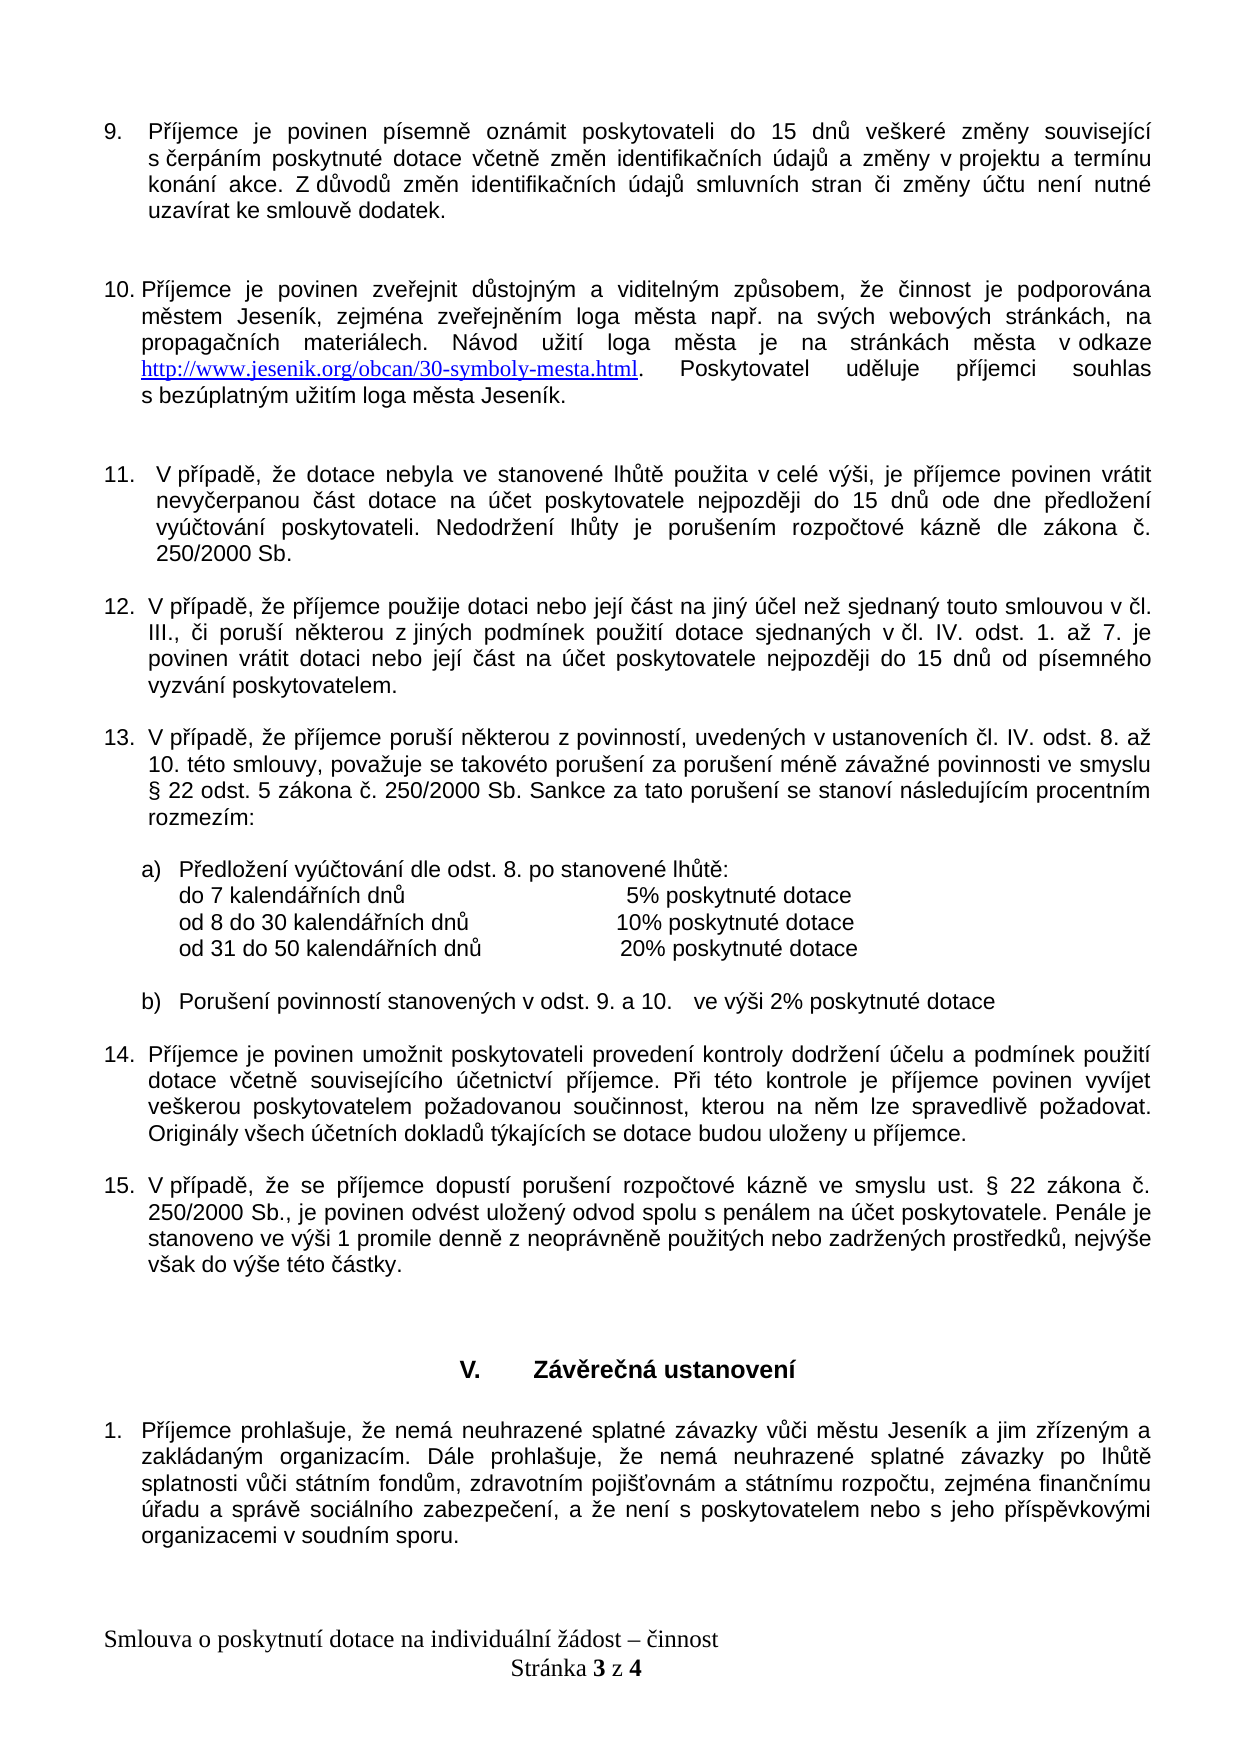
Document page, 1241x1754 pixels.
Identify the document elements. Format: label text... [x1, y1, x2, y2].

list Příjemce je povinen zveřejnit důstojným a viditelným způsobem, že činnost je podporována městem Jeseník, zejména zveřejněním loga města např. na svých webových stránkách, na propagačních materiálech. Návod užití loga města je na stránkách města v odkaze http://www.jesenik.org/obcan/30-symboly-mesta.html. Poskytovatel uděluje příjemci souhlas s bezúplatným užitím loga města Jeseník. [103, 276, 1152, 408]
list Předložení vyúčtování dle odst. 8. po stanovené lhůtě: [141, 856, 1152, 882]
list Porušení povinností stanovených v odst. 9. a 10. ve výši 2% poskytnuté dotace [141, 988, 1152, 1014]
text od 31 do 50 kalendářních dnů 20% poskytnuté dotace [178, 935, 1152, 962]
list Příjemce je povinen písemně oznámit poskytovateli do 15 dnů veškeré změny související s čerpáním poskytnuté dotace včetně změn identifikačních údajů a změny v projektu a termínu konání akce. Z důvodů změn identifikačních údajů smluvních stran či změny účtu není nutné uzavírat ke smlouvě dodatek. [103, 118, 1152, 223]
list V případě, že dotace nebyla ve stanovené lhůtě použita v celé výši, je příjemce povinen vrátit nevyčerpanou část dotace na účet poskytovatele nejpozději do 15 dnů ode dne předložení vyúčtování poskytovateli. Nedodržení lhůty je porušením rozpočtové kázně dle zákona č. 250/2000 Sb. [103, 461, 1152, 566]
text do 7 kalendářních dnů 5% poskytnuté dotace [178, 882, 1152, 909]
subtitle Závěrečná ustanovení [103, 1356, 1152, 1384]
list V případě, že příjemce poruší některou z povinností, uvedených v ustanoveních čl. IV. odst. 8. až 10. této smlouvy, považuje se takovéto porušení za porušení méně závažné povinnosti ve smyslu § 22 odst. 5 zákona č. 250/2000 Sb. Sankce za tato porušení se stanoví následujícím procentním rozmezím: [103, 724, 1152, 830]
list Příjemce je povinen umožnit poskytovateli provedení kontroly dodržení účelu a podmínek použití dotace včetně souvisejícího účetnictví příjemce. Při této kontrole je příjemce povinen vyvíjet veškerou poskytovatelem požadovanou součinnost, kterou na něm lze spravedlivě požadovat. Originály všech účetních dokladů týkajících se dotace budou uloženy u příjemce. [103, 1041, 1152, 1146]
list Příjemce prohlašuje, že nemá neuhrazené splatné závazky vůči městu Jeseník a jim zřízeným a zakládaným organizacím. Dále prohlašuje, že nemá neuhrazené splatné závazky po lhůtě splatnosti vůči státním fondům, zdravotním pojišťovnám a státnímu rozpočtu, zejména finančnímu úřadu a správě sociálního zabezpečení, a že není s poskytovatelem nebo s jeho příspěvkovými organizacemi v soudním sporu. [103, 1417, 1152, 1549]
list V případě, že příjemce použije dotaci nebo její část na jiný účel než sjednaný touto smlouvou v čl. III., či poruší některou z jiných podmínek použití dotace sjednaných v čl. IV. odst. 1. až 7. je povinen vrátit dotaci nebo její část na účet poskytovatele nejpozději do 15 dnů od písemného vyzvání poskytovatelem. [103, 593, 1152, 698]
list V případě, že se příjemce dopustí porušení rozpočtové kázně ve smyslu ust. § 22 zákona č. 250/2000 Sb., je povinen odvést uložený odvod spolu s penálem na účet poskytovatele. Penále je stanoveno ve výši 1 promile denně z neoprávněně použitých nebo zadržených prostředků, nejvýše však do výše této částky. [103, 1172, 1152, 1278]
text od 8 do 30 kalendářních dnů 10% poskytnuté dotace [178, 909, 1152, 935]
